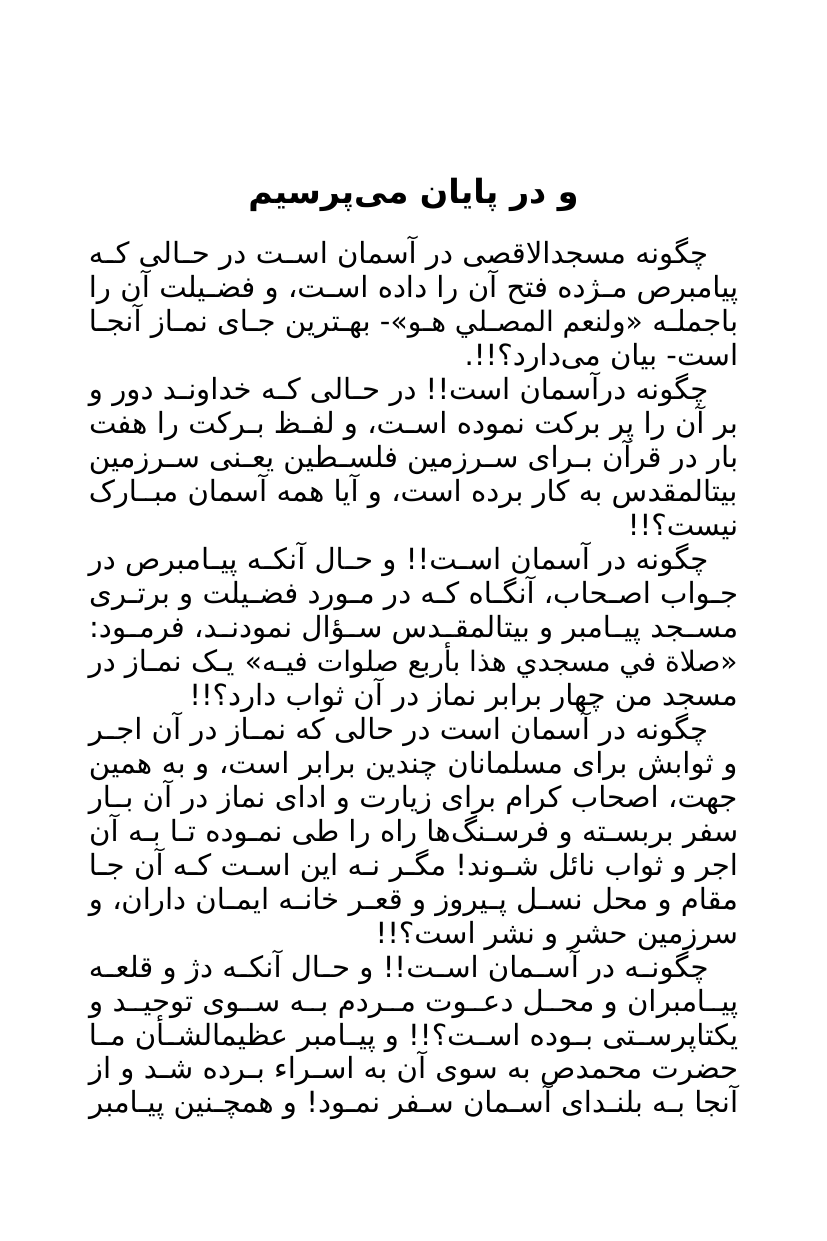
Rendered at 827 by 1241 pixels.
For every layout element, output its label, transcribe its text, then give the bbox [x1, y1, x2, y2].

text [89, 950, 738, 1120]
text چگونه مسجدالاقصی در آسمان است در حالی که پیامبرص مژده فتح آن را داده است، و فضیلت آن را باجمله «ولنعم المصلي هو»- بهترین جای نماز آنجا است- بیان می‌دارد؟!!. [89, 237, 738, 373]
text چگونه در آسمان است!! و حال آنکه پیامبرص در جواب اصحاب، آنگاه که در مورد فضیلت و برتری مسجد پیامبر و بیت‏المقدس سؤال نمودند، فرمود: «صلاة في مسجدي هذا بأربع صلوات فیه» یک نماز در مسجد من چهار برابر نماز در آن ثواب دارد؟!! [89, 542, 738, 712]
text چگونه در آسمان است در حالی که نماز در آن اجر و ثوابش برای مسلمانان چندین برابر است، و به همین جهت، اصحاب کرام برای زیارت و ادای نماز در آن بار سفر بربسته و فرسنگ‌ها راه را طی نموده تا به آن اجر و ثواب نائل شوند! مگر نه این است که آن جا مقام و محل نسل پیروز و قعر خانه ایمان داران، و سرزمین حشر و نشر است؟!! [89, 712, 738, 950]
text و در پایان می‌پرسیم [89, 173, 738, 212]
text چگونه درآسمان است!! در حالی که خداوند دور و بر آن را پر برکت نموده است، و لفظ برکت را هفت بار در قرآن برای سرزمین فلسطین یعنی سرزمین بیت‏المقدس به کار برده است، و آیا همه آسمان مبارک نیست؟!! [89, 373, 738, 542]
